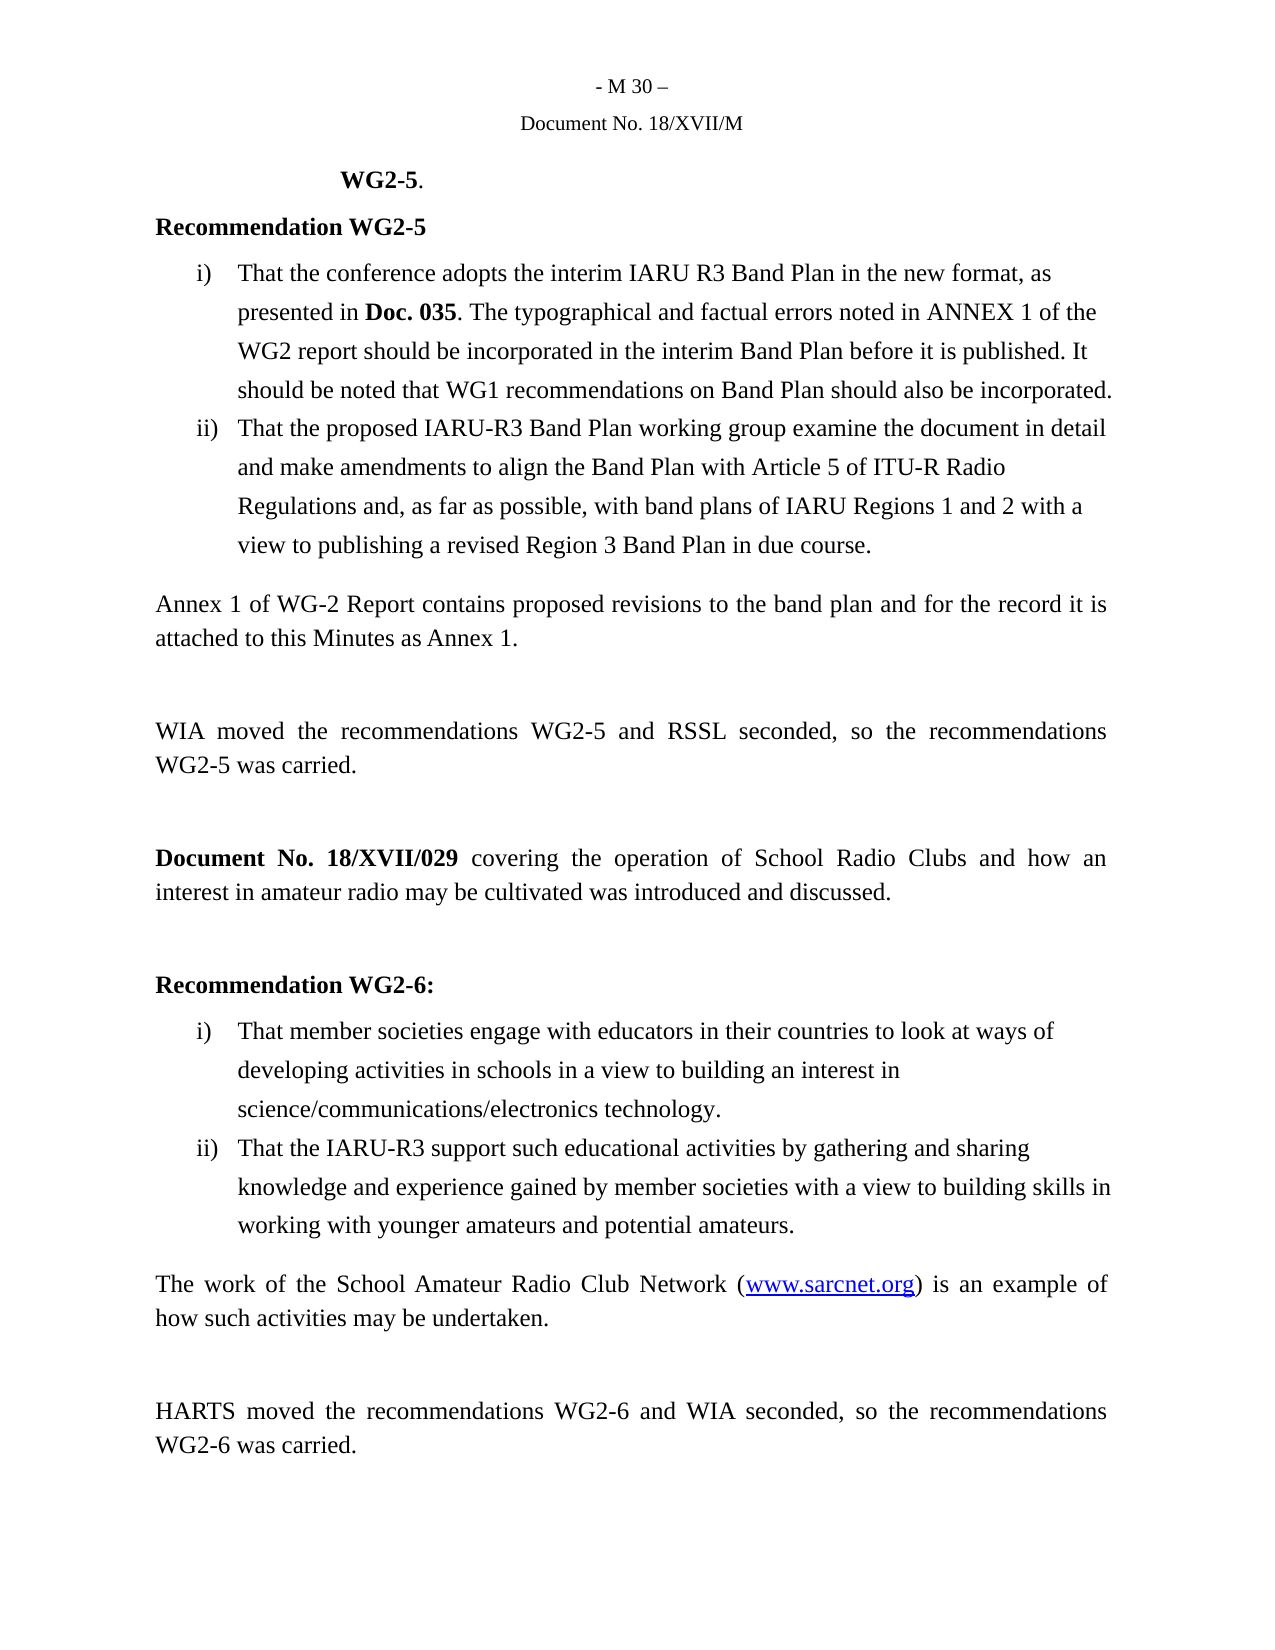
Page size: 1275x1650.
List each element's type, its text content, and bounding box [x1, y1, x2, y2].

text The work of the School Amateur Radio Club Network (www.sarcnet.org) is an example of how such activities may be undertaken. [155, 1267, 1108, 1335]
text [156, 163, 1108, 197]
list That the proposed IARU-R3 Band Plan working group examine the document in detail and make amendments to align the Band Plan with Article 5 of ITU-R Radio Regulations and, as far as possible, with band plans of IARU Regions 1 and 2 with a view to publishing a revised Region 3 Band Plan in due course. [193, 411, 1120, 562]
text Annex 1 of WG-2 Report contains proposed revisions to the band plan and for the record it is attached to this Minutes as Annex 1. [155, 587, 1108, 655]
list That the IARU-R3 support such educational activities by gathering and sharing knowledge and experience gained by member societies with a view to building skills in working with younger amateurs and potential amateurs. [193, 1130, 1120, 1242]
text Recommendation WG2-6: [155, 967, 1108, 1001]
list That the conference adopts the interim IARU R3 Band Plan in the new format, as presented in Doc. 035. The typographical and factual errors noted in ANNEX 1 of the WG2 report should be incorporated in the interim Band Plan before it is published. It should be noted that WG1 recommendations on Band Plan should also be incorporated. [193, 256, 1120, 407]
text HARTS moved the recommendations WG2-6 and WIA seconded, so the recommendations WG2-6 was carried. [155, 1394, 1108, 1462]
text WIA moved the recommendations WG2-5 and RSSL seconded, so the recommendations WG2-5 was carried. [155, 714, 1108, 782]
text Document No. 18/XVII/029 covering the operation of School Radio Clubs and how an interest in amateur radio may be cultivated was introduced and discussed. [155, 841, 1108, 908]
text Recommendation WG2-5 [155, 209, 1108, 243]
list That member societies engage with educators in their countries to look at ways of developing activities in schools in a view to building an interest in science/communications/electronics technology. [193, 1014, 1120, 1126]
